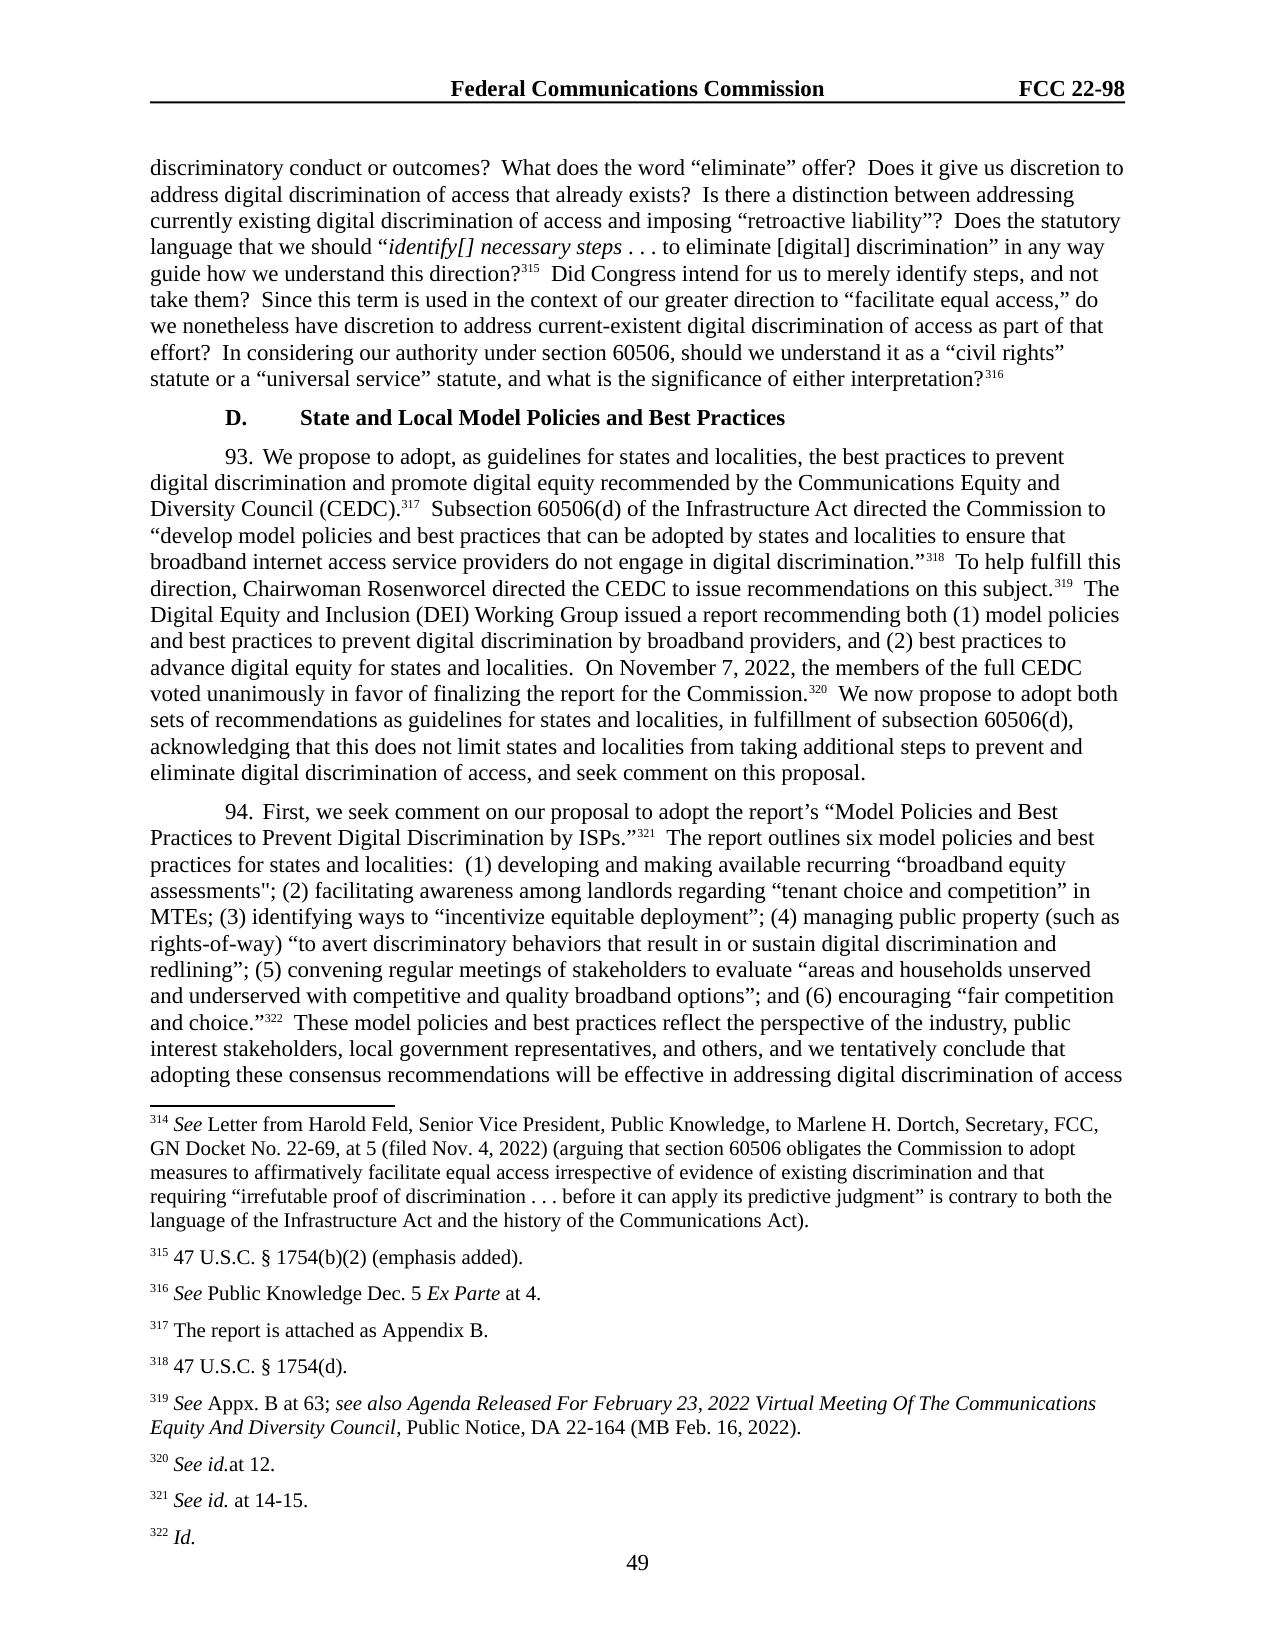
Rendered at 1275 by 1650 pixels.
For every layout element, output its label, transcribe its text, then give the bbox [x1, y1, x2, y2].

text We propose to adopt, as guidelines for states and localities, the best practices to prevent digital discrimination and promote digital equity recommended by the Communications Equity and Diversity Council (CEDC). Subsection 60506(d) of the Infrastructure Act directed the Commission to “develop model policies and best practices that can be adopted by states and localities to ensure that broadband internet access service providers do not engage in digital discrimination.” To help fulfill this direction, Chairwoman Rosenworcel directed the CEDC to issue recommendations on this subject. The Digital Equity and Inclusion (DEI) Working Group issued a report recommending both (1) model policies and best practices to prevent digital discrimination by broadband providers, and (2) best practices to advance digital equity for states and localities. On November 7, 2022, the members of the full CEDC voted unanimously in favor of finalizing the report for the Commission. We now propose to adopt both sets of recommendations as guidelines for states and localities, in fulfillment of subsection 60506(d), acknowledging that this does not limit states and localities from taking additional steps to prevent and eliminate digital discrimination of access, and seek comment on this proposal. [150, 443, 1125, 785]
subtitle State and Local Model Policies and Best Practices [225, 404, 1125, 430]
text We seek further comment on our authority under paragraphs (b)(1) and (b)(2) of section 60506. In the Notice of Inquiry, the Commission sought comment on whether “preventing digital discrimination” in paragraph (b)(1) and “eliminat[ing] discrimination” in paragraph (b)(2) provided the Commission with distinct authority to enact digital discrimination rules. Commenters agree that “prevent” and “eliminate” offer different authority, and that “prevent” confers upon the Commission the authority to stop digital discrimination before it occurs. Regarding “eliminate,” some commenters argue that the term allows the Commission to remove discrimination that already exists and the impact thereof. Other commenters argue that “eliminate” does not provide the Commission with the authority to impose “retroactive liability” for past deployment decisions. We seek further comment on the authority offered by each of these terms. Does the word “prevent” give us broad discretion to adopt prophylactic measures to stop digital discrimination of access from occurring going forward? What are the bounds of that authority? How does that authority differ from a more standard prohibition on discriminatory conduct or outcomes? What does the word “eliminate” offer? Does it give us discretion to address digital discrimination of access that already exists? Is there a distinction between addressing currently existing digital discrimination of access and imposing “retroactive liability”? Does the statutory language that we should “identify[] necessary steps . . . to eliminate [digital] discrimination” in any way guide how we understand this direction? Did Congress intend for us to merely identify steps, and not take them? Since this term is used in the context of our greater direction to “facilitate equal access,” do we nonetheless have discretion to address current-existent digital discrimination of access as part of that effort? In considering our authority under section 60506, should we understand it as a “civil rights” statute or a “universal service” statute, and what is the significance of either interpretation? [150, 154, 1125, 391]
text First, we seek comment on our proposal to adopt the report’s “Model Policies and Best Practices to Prevent Digital Discrimination by ISPs.” The report outlines six model policies and best practices for states and localities: (1) developing and making available recurring “broadband equity assessments"; (2) facilitating awareness among landlords regarding “tenant choice and competition” in MTEs; (3) identifying ways to “incentivize equitable deployment”; (4) managing public property (such as rights-of-way) “to avert discriminatory behaviors that result in or sustain digital discrimination and redlining”; (5) convening regular meetings of stakeholders to evaluate “areas and households unserved and underserved with competitive and quality broadband options”; and (6) encouraging “fair competition and choice.” These model policies and best practices reflect the perspective of the industry, public interest stakeholders, local government representatives, and others, and we tentatively conclude that adopting these consensus recommendations will be effective in addressing digital discrimination of access at the state and local level. We seek comment on whether to adopt these best practices. Do they provide states and localities with the tools and resources necessary to provide equal access to broadband service in their communities? And do they appropriately cover the scope of issues these model policies and best practices should address? Should any be removed, or should we consider adding any additional model policies and best practices? We seek comment on whether the best practices, as recommended in the report, can be improved and how. We also seek comment on any additional support the Commission can provide to states, localities, and internet service providers to effectuate these recommendations. [150, 798, 1125, 1088]
